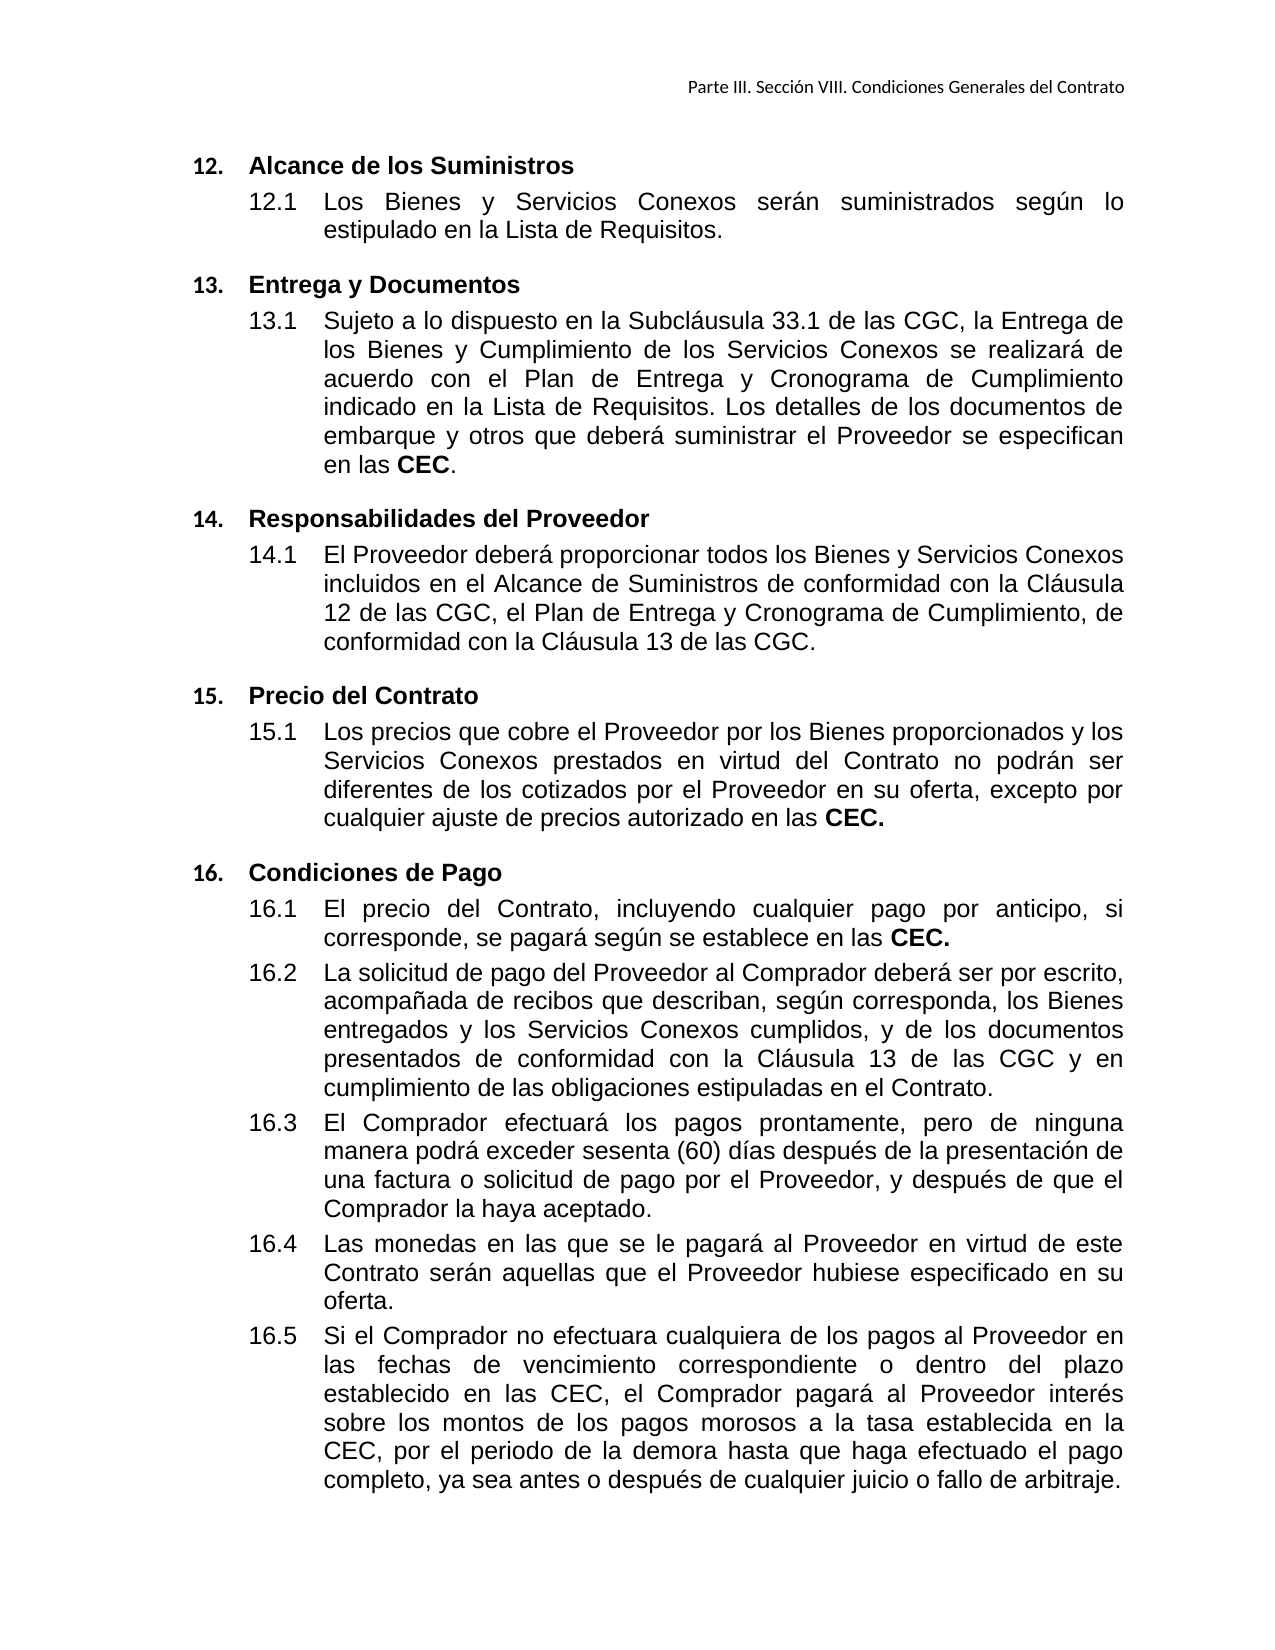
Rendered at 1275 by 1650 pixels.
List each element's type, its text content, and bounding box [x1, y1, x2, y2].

list El precio del Contrato, incluyendo cualquier pago por anticipo, si corresponde, se pagará según se establece en las CEC. [248, 894, 1125, 951]
list La solicitud de pago del Proveedor al Comprador deberá ser por escrito, acompañada de recibos que describan, según corresponda, los Bienes entregados y los Servicios Conexos cumplidos, y de los documentos presentados de conformidad con la Cláusula 13 de las CGC y en cumplimiento de las obligaciones estipuladas en el Contrato. [248, 958, 1125, 1101]
list Las monedas en las que se le pagará al Proveedor en virtud de este Contrato serán aquellas que el Proveedor hubiese especificado en su oferta. [248, 1229, 1125, 1315]
list Si el Comprador no efectuara cualquiera de los pagos al Proveedor en las fechas de vencimiento correspondiente o dentro del plazo establecido en las CEC, el Comprador pagará al Proveedor interés sobre los montos de los pagos morosos a la tasa establecida en la CEC, por el periodo de la demora hasta que haga efectuado el pago completo, ya sea antes o después de cualquier juicio o fallo de arbitraje. [248, 1321, 1125, 1494]
list Los Bienes y Servicios Conexos serán suministrados según lo estipulado en la Lista de Requisitos. [248, 187, 1125, 244]
list Alcance de los Suministros [192, 150, 1125, 181]
list Condiciones de Pago [192, 857, 1125, 888]
list Precio del Contrato [192, 680, 1125, 711]
list El Comprador efectuará los pagos prontamente, pero de ninguna manera podrá exceder sesenta (60) días después de la presentación de una factura o solicitud de pago por el Proveedor, y después de que el Comprador la haya aceptado. [248, 1108, 1125, 1223]
list Responsabilidades del Proveedor [192, 503, 1125, 534]
list Entrega y Documentos [192, 269, 1125, 300]
list Sujeto a lo dispuesto en la Subcláusula 33.1 de las CGC, la Entrega de los Bienes y Cumplimiento de los Servicios Conexos se realizará de acuerdo con el Plan de Entrega y Cronograma de Cumplimiento indicado en la Lista de Requisitos. Los detalles de los documentos de embarque y otros que deberá suministrar el Proveedor se especifican en las CEC. [248, 306, 1125, 478]
list El Proveedor deberá proporcionar todos los Bienes y Servicios Conexos incluidos en el Alcance de Suministros de conformidad con la Cláusula 12 de las CGC, el Plan de Entrega y Cronograma de Cumplimiento, de conformidad con la Cláusula 13 de las CGC. [248, 540, 1125, 655]
list Los precios que cobre el Proveedor por los Bienes proporcionados y los Servicios Conexos prestados en virtud del Contrato no podrán ser diferentes de los cotizados por el Proveedor en su oferta, excepto por cualquier ajuste de precios autorizado en las CEC. [248, 717, 1125, 832]
